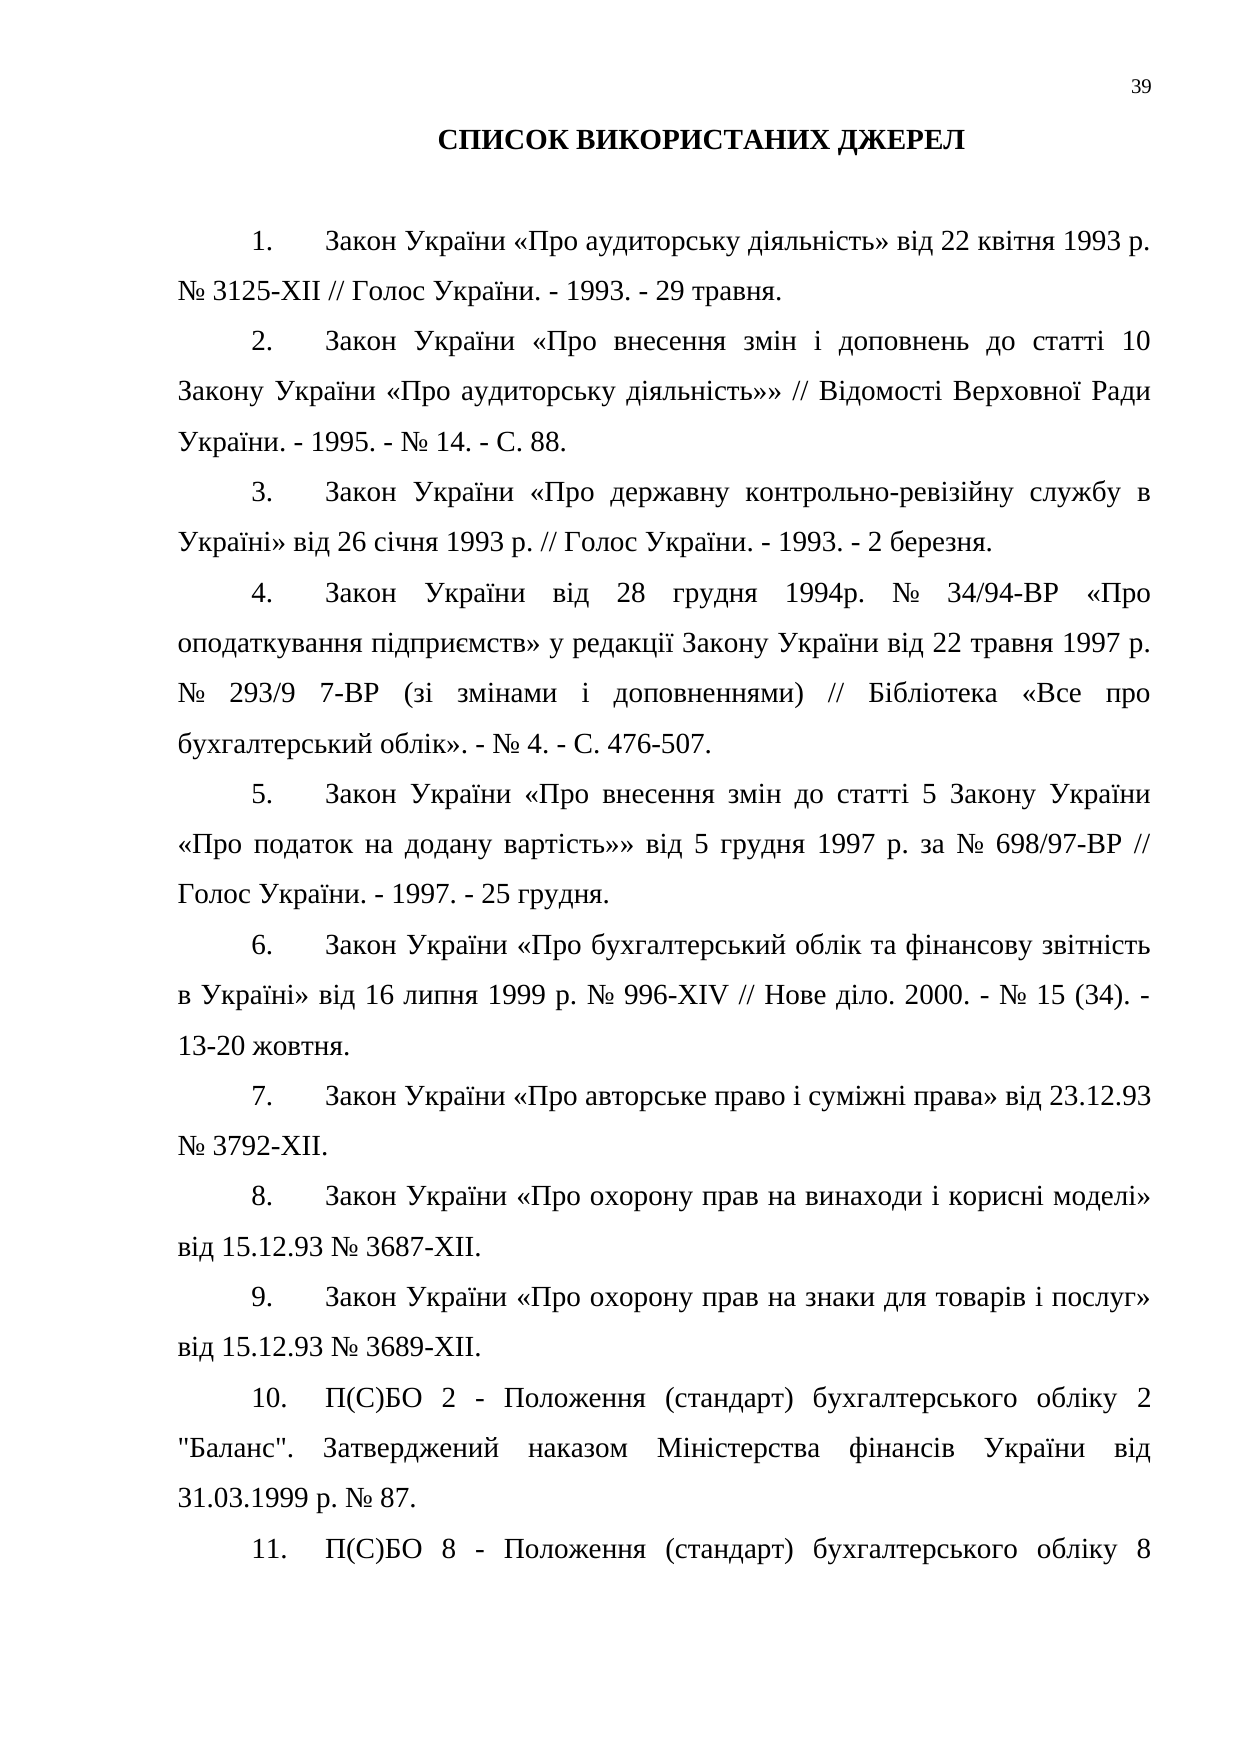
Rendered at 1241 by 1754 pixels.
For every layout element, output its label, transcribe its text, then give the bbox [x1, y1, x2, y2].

list Закон України «Про аудиторську діяльність» від 22 квітня 1993 р. № 3125-ХІІ // Голос України. - 1993. - 29 травня. [177, 223, 1152, 306]
text СПИСОК ВИКОРИСТАНИХ ДЖЕРЕЛ [177, 122, 1152, 156]
list Закон України «Про внесення змін до статті 5 Закону України «Про податок на додану вартість»» від 5 грудня 1997 р. за № 698/97-ВР // Голос України. - 1997. - 25 грудня. [177, 776, 1152, 910]
list П(С)БО 2 - Положення (стандарт) бухгалтерського обліку 2 "Баланс". Затверджений наказом Міністерства фінансів України від 31.03.1999 р. № 87. [177, 1380, 1152, 1514]
list Закон України «Про внесення змін і доповнень до статті 10 Закону України «Про аудиторську діяльність»» // Відомості Верховної Ради України. - 1995. - № 14. - С. 88. [177, 323, 1152, 457]
list Закон України «Про охорону прав на знаки для товарів і послуг» від 15.12.93 № 3689-XII. [177, 1279, 1152, 1363]
list Закон України «Про державну контрольно-ревізійну службу в Україні» від 26 січня 1993 р. // Голос України. - 1993. - 2 березня. [177, 474, 1152, 558]
list Закон України «Про бухгалтерський облік та фінансову звітність в Україні» від 16 липня 1999 p. № 996-XIV // Нове діло. 2000. - № 15 (34). - 13-20 жовтня. [177, 927, 1152, 1061]
list Закон України «Про авторське право і суміжні права» від 23.12.93 № 3792-XII. [177, 1078, 1152, 1162]
list Закон України «Про охорону прав на винаходи і корисні моделі» від 15.12.93 № 3687-XII. [177, 1178, 1152, 1262]
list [177, 1531, 1152, 1564]
list Закон України від 28 грудня 1994р. № 34/94-ВР «Про оподаткування підприємств» у редакції Закону України від 22 травня 1997 р. № 293/9 7-ВР (зі змінами і доповненнями) // Бібліотека «Все про бухгалтерський облік». - № 4. - С. 476-507. [177, 575, 1152, 759]
